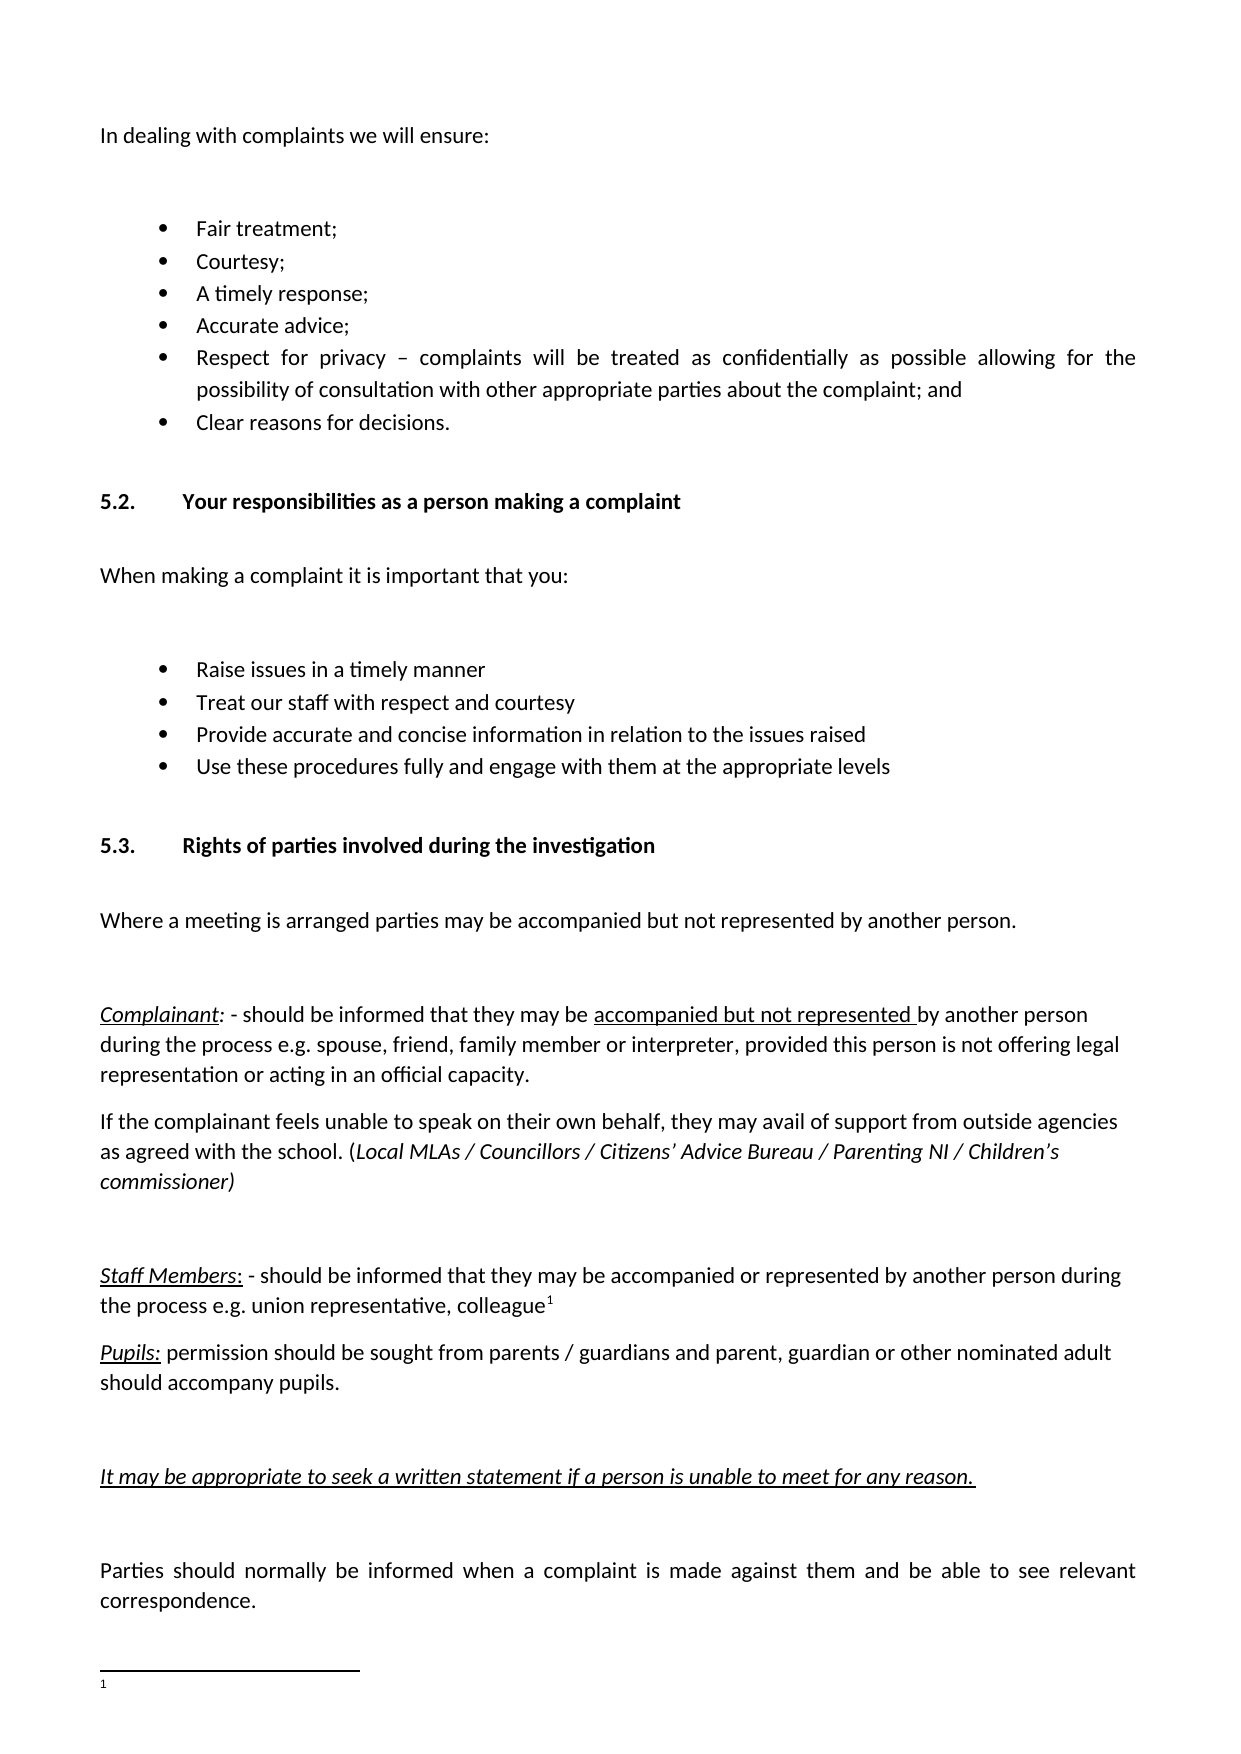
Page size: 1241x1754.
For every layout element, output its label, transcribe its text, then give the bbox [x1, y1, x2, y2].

text When making a complaint it is important that you: [100, 562, 1138, 590]
text Parties should normally be informed when a complaint is made against them and be able to see relevant correspondence. [100, 1556, 1138, 1614]
text Complainant: - should be informed that they may be accompanied but not represented by another person during the process e.g. spouse, friend, family member or interpreter, provided this person is not offering legal representation or acting in an official capacity. [100, 1000, 1138, 1088]
text Staff Members: - should be informed that they may be accompanied or represented by another person during the process e.g. union representative, colleague [100, 1261, 1138, 1319]
text In dealing with complaints we will ensure: [100, 121, 1138, 149]
list Treat our staff with respect and courtesy [159, 688, 1138, 716]
text Pupils: permission should be sought from parents / guardians and parent, guardian or other nominated adult should accompany pupils. [100, 1338, 1138, 1396]
list Raise issues in a timely manner [159, 655, 1138, 683]
text Where a meeting is arranged parties may be accompanied but not represented by another person. [100, 906, 1138, 934]
list Use these procedures fully and engage with them at the appropriate levels [159, 752, 1138, 780]
list Accurate advice; [159, 311, 1138, 339]
list Provide accurate and concise information in relation to the issues raised [159, 720, 1138, 748]
list Clear reasons for decisions. [159, 408, 1138, 436]
list Respect for privacy – complaints will be treated as confidentially as possible allowing for the possibility of consultation with other appropriate parties about the complaint; and [159, 343, 1138, 403]
list Courtesy; [159, 247, 1138, 275]
list Your responsibilities as a person making a complaint [100, 487, 1138, 515]
text It may be appropriate to seek a written statement if a person is unable to meet for any reason. [100, 1462, 1138, 1490]
list Fair treatment; [159, 214, 1138, 243]
list Rights of parties involved during the investigation [100, 831, 1138, 859]
text If the complainant feels unable to speak on their own behalf, they may avail of support from outside agencies as agreed with the school. (Local MLAs / Councillors / Citizens’ Advice Bureau / Parenting NI / Children’s commissioner) [100, 1107, 1138, 1195]
list A timely response; [159, 279, 1138, 307]
